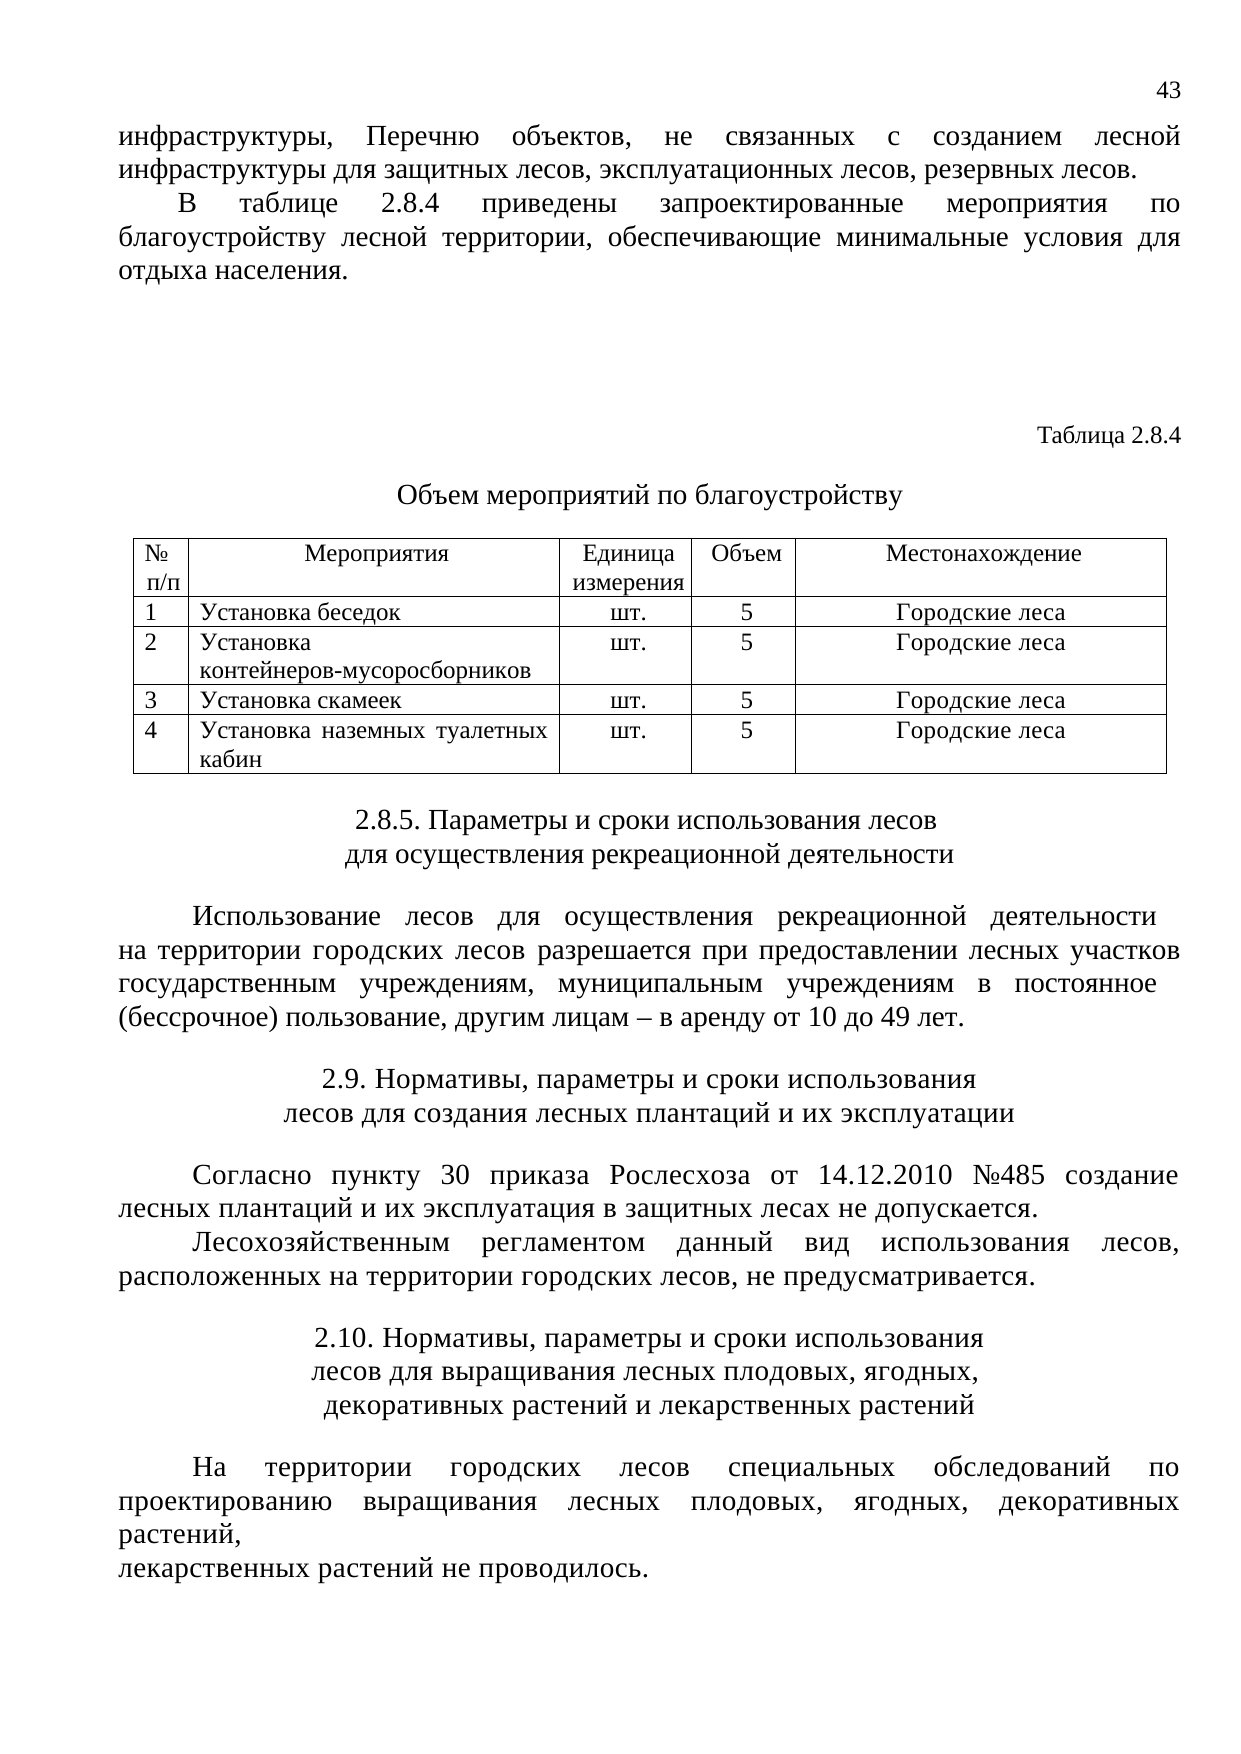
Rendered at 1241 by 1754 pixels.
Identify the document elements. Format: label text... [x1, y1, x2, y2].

text Согласно пункту 30 приказа Рослесхоза от 14.12.2010 №485 создание лесных плантаций и их эксплуатация в защитных лесах не допускается. [118, 1157, 1181, 1224]
table_header Объем [692, 539, 795, 596]
text В таблице 2.8.4 приведены запроектированные мероприятия по благоустройству лесной территории, обеспечивающие минимальные условия для отдыха населения. [118, 185, 1181, 286]
table_cell Городские леса [796, 715, 1166, 773]
text Использование лесов для осуществления рекреационной деятельности на территории городских лесов разрешается при предоставлении лесных участков государственным учреждениям, муниципальным учреждениям в постоянное (бессрочное) пользование, другим лицам – в аренду от 10 до 49 лет. [118, 898, 1181, 1032]
text Объем мероприятий по благоустройству [118, 477, 1181, 511]
table_cell 2 [134, 627, 188, 684]
table_cell Городские леса [796, 685, 1166, 714]
table_cell Городские леса [796, 597, 1166, 626]
table_cell шт. [560, 685, 691, 714]
table_cell 5 [692, 715, 795, 773]
table_cell 3 [134, 685, 188, 714]
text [118, 118, 1181, 185]
table_header Мероприятия [189, 539, 559, 596]
text Лесохозяйственным регламентом данный вид использования лесов, расположенных на территории городских лесов, не предусматривается. [118, 1224, 1181, 1291]
table_cell Установка контейнеров-мусоросборников [189, 627, 559, 684]
table_cell Установка наземных туалетных кабин [189, 715, 559, 773]
table_header № п/п [134, 539, 188, 596]
text 2.9. Нормативы, параметры и сроки использования [118, 1061, 1181, 1095]
text 2.8.5. Параметры и сроки использования лесов для осуществления рекреационной деятельности [118, 802, 1181, 869]
table_header Единица измерения [560, 539, 691, 596]
table_cell Установка беседок [189, 597, 559, 626]
table_cell 5 [692, 627, 795, 684]
table_cell Городские леса [796, 627, 1166, 684]
table_cell шт. [560, 597, 691, 626]
table_cell 5 [692, 597, 795, 626]
table_cell 4 [134, 715, 188, 773]
table_header Местонахождение [796, 539, 1166, 596]
table_cell 1 [134, 597, 188, 626]
text На территории городских лесов специальных обследований по проектированию выращивания лесных плодовых, ягодных, декоративных растений, лекарственных растений не проводилось. [118, 1449, 1181, 1583]
table_cell Установка скамеек [189, 685, 559, 714]
table_cell шт. [560, 627, 691, 684]
subtitle Таблица 2.8.4 [118, 420, 1181, 449]
table_cell шт. [560, 715, 691, 773]
text лесов для создания лесных плантаций и их эксплуатации [118, 1095, 1181, 1128]
text 2.10. Нормативы, параметры и сроки использования [118, 1320, 1181, 1353]
table_cell 5 [692, 685, 795, 714]
text лесов для выращивания лесных плодовых, ягодных, декоративных растений и лекарственных растений [118, 1353, 1181, 1421]
